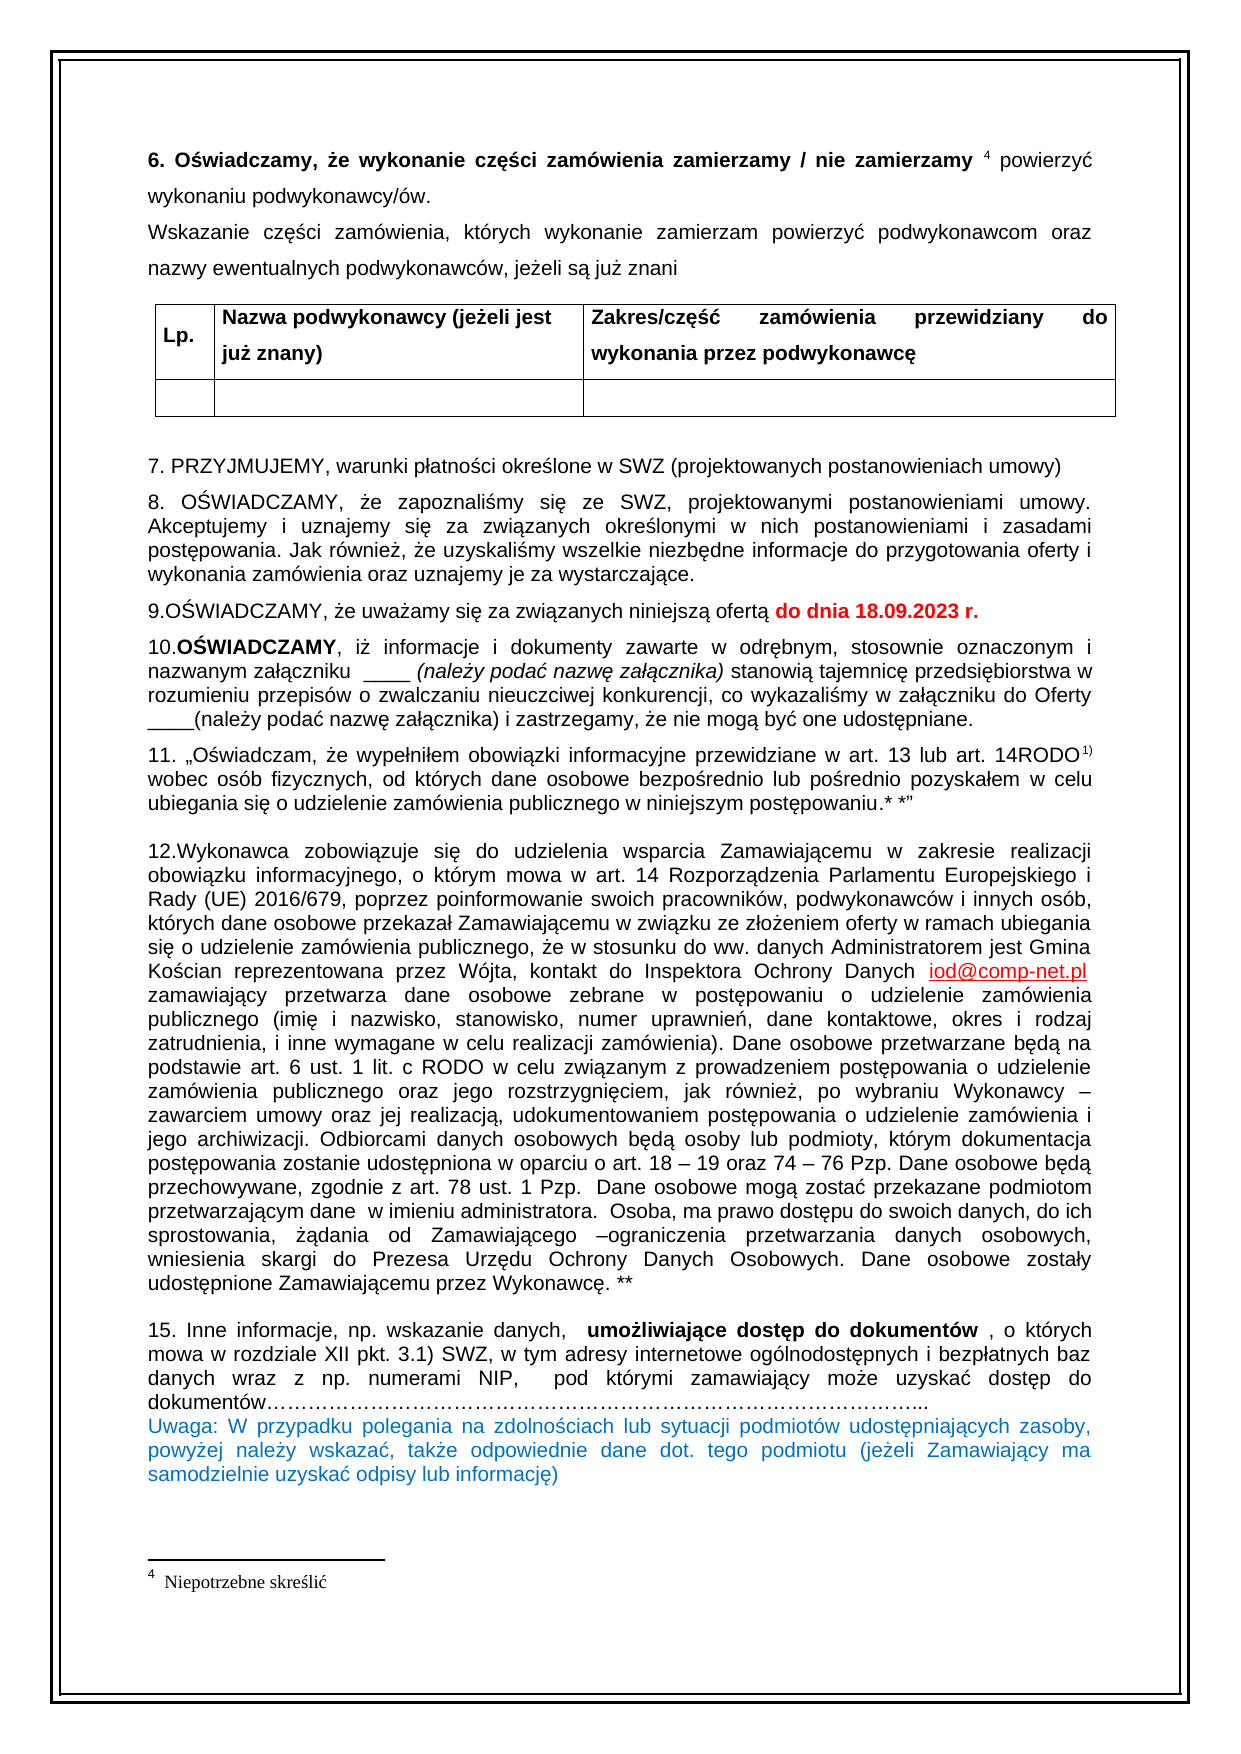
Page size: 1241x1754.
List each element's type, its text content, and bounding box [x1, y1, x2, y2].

text 12.Wykonawca zobowiązuje się do udzielenia wsparcia Zamawiającemu w zakresie realizacji obowiązku informacyjnego, o którym mowa w art. 14 Rozporządzenia Parlamentu Europejskiego i Rady (UE) 2016/679, poprzez poinformowanie swoich pracowników, podwykonawców i innych osób, których dane osobowe przekazał Zamawiającemu w związku ze złożeniem oferty w ramach ubiegania się o udzielenie zamówienia publicznego, że w stosunku do ww. danych Administratorem jest Gmina Kościan reprezentowana przez Wójta, kontakt do Inspektora Ochrony Danych iod@comp-net.pl zamawiający przetwarza dane osobowe zebrane w postępowaniu o udzielenie zamówienia publicznego (imię i nazwisko, stanowisko, numer uprawnień, dane kontaktowe, okres i rodzaj zatrudnienia, i inne wymagane w celu realizacji zamówienia). Dane osobowe przetwarzane będą na podstawie art. 6 ust. 1 lit. c RODO w celu związanym z prowadzeniem postępowania o udzielenie zamówienia publicznego oraz jego rozstrzygnięciem, jak również, po wybraniu Wykonawcy – zawarciem umowy oraz jej realizacją, udokumentowaniem postępowania o udzielenie zamówienia i jego archiwizacji. Odbiorcami danych osobowych będą osoby lub podmioty, którym dokumentacja postępowania zostanie udostępniona w oparciu o art. 18 – 19 oraz 74 – 76 Pzp. Dane osobowe będą przechowywane, zgodnie z art. 78 ust. 1 Pzp. Dane osobowe mogą zostać przekazane podmiotom przetwarzającym dane w imieniu administratora. Osoba, ma prawo dostępu do swoich danych, do ich sprostowania, żądania od Zamawiającego –ograniczenia przetwarzania danych osobowych, wniesienia skargi do Prezesa Urzędu Ochrony Danych Osobowych. Dane osobowe zostały udostępnione Zamawiającemu przez Wykonawcę. ** [148, 839, 1092, 1294]
table_cell [215, 380, 583, 416]
text 10.OŚWIADCZAMY, iż informacje i dokumenty zawarte w odrębnym, stosownie oznaczonym i nazwanym załączniku ____ (należy podać nazwę załącznika) stanowią tajemnicę przedsiębiorstwa w rozumieniu przepisów o zwalczaniu nieuczciwej konkurencji, co wykazaliśmy w załączniku do Oferty ____(należy podać nazwę załącznika) i zastrzegamy, że nie mogą być one udostępniane. [148, 635, 1092, 731]
text Wskazanie części zamówienia, których wykonanie zamierzam powierzyć podwykonawcom oraz nazwy ewentualnych podwykonawców, jeżeli są już znani [148, 219, 1092, 279]
text 15. Inne informacje, np. wskazanie danych, umożliwiające dostęp do dokumentów , o których mowa w rozdziale XII pkt. 3.1) SWZ, w tym adresy internetowe ogólnodostępnych i bezpłatnych baz danych wraz z np. numerami NIP, pod którymi zamawiający może uzyskać dostęp do dokumentów…………………………………………………………………………………... [148, 1318, 1092, 1414]
text 6. Oświadczamy, że wykonanie części zamówienia zamierzamy / nie zamierzamy powierzyć wykonaniu podwykonawcy/ów. [148, 148, 1092, 208]
table_header Zakres/część zamówienia przewidziany do wykonania przez podwykonawcę [584, 305, 1115, 379]
table_header Nazwa podwykonawcy (jeżeli jest już znany) [215, 305, 583, 379]
text 7. PRZYJMUJEMY, warunki płatności określone w SWZ (projektowanych postanowieniach umowy) [148, 454, 1092, 478]
text 8. OŚWIADCZAMY, że zapoznaliśmy się ze SWZ, projektowanymi postanowieniami umowy. Akceptujemy i uznajemy się za związanych określonymi w nich postanowieniami i zasadami postępowania. Jak również, że uzyskaliśmy wszelkie niezbędne informacje do przygotowania oferty i wykonania zamówienia oraz uznajemy je za wystarczające. [148, 490, 1092, 586]
table_cell [584, 380, 1115, 416]
text Uwaga: W przypadku polegania na zdolnościach lub sytuacji podmiotów udostępniających zasoby, powyżej należy wskazać, także odpowiednie dane dot. tego podmiotu (jeżeli Zamawiający ma samodzielnie uzyskać odpisy lub informację) [148, 1414, 1092, 1486]
text 11. „Oświadczam, że wypełniłem obowiązki informacyjne przewidziane w art. 13 lub art. 14RODO1) wobec osób fizycznych, od których dane osobowe bezpośrednio lub pośrednio pozyskałem w celu ubiegania się o udzielenie zamówienia publicznego w niniejszym postępowaniu.* *” [148, 743, 1092, 815]
table_header Lp. [156, 305, 214, 379]
table_cell [156, 380, 214, 416]
text 9.OŚWIADCZAMY, że uważamy się za związanych niniejszą ofertą do dnia 18.09.2023 r. [148, 598, 1092, 622]
